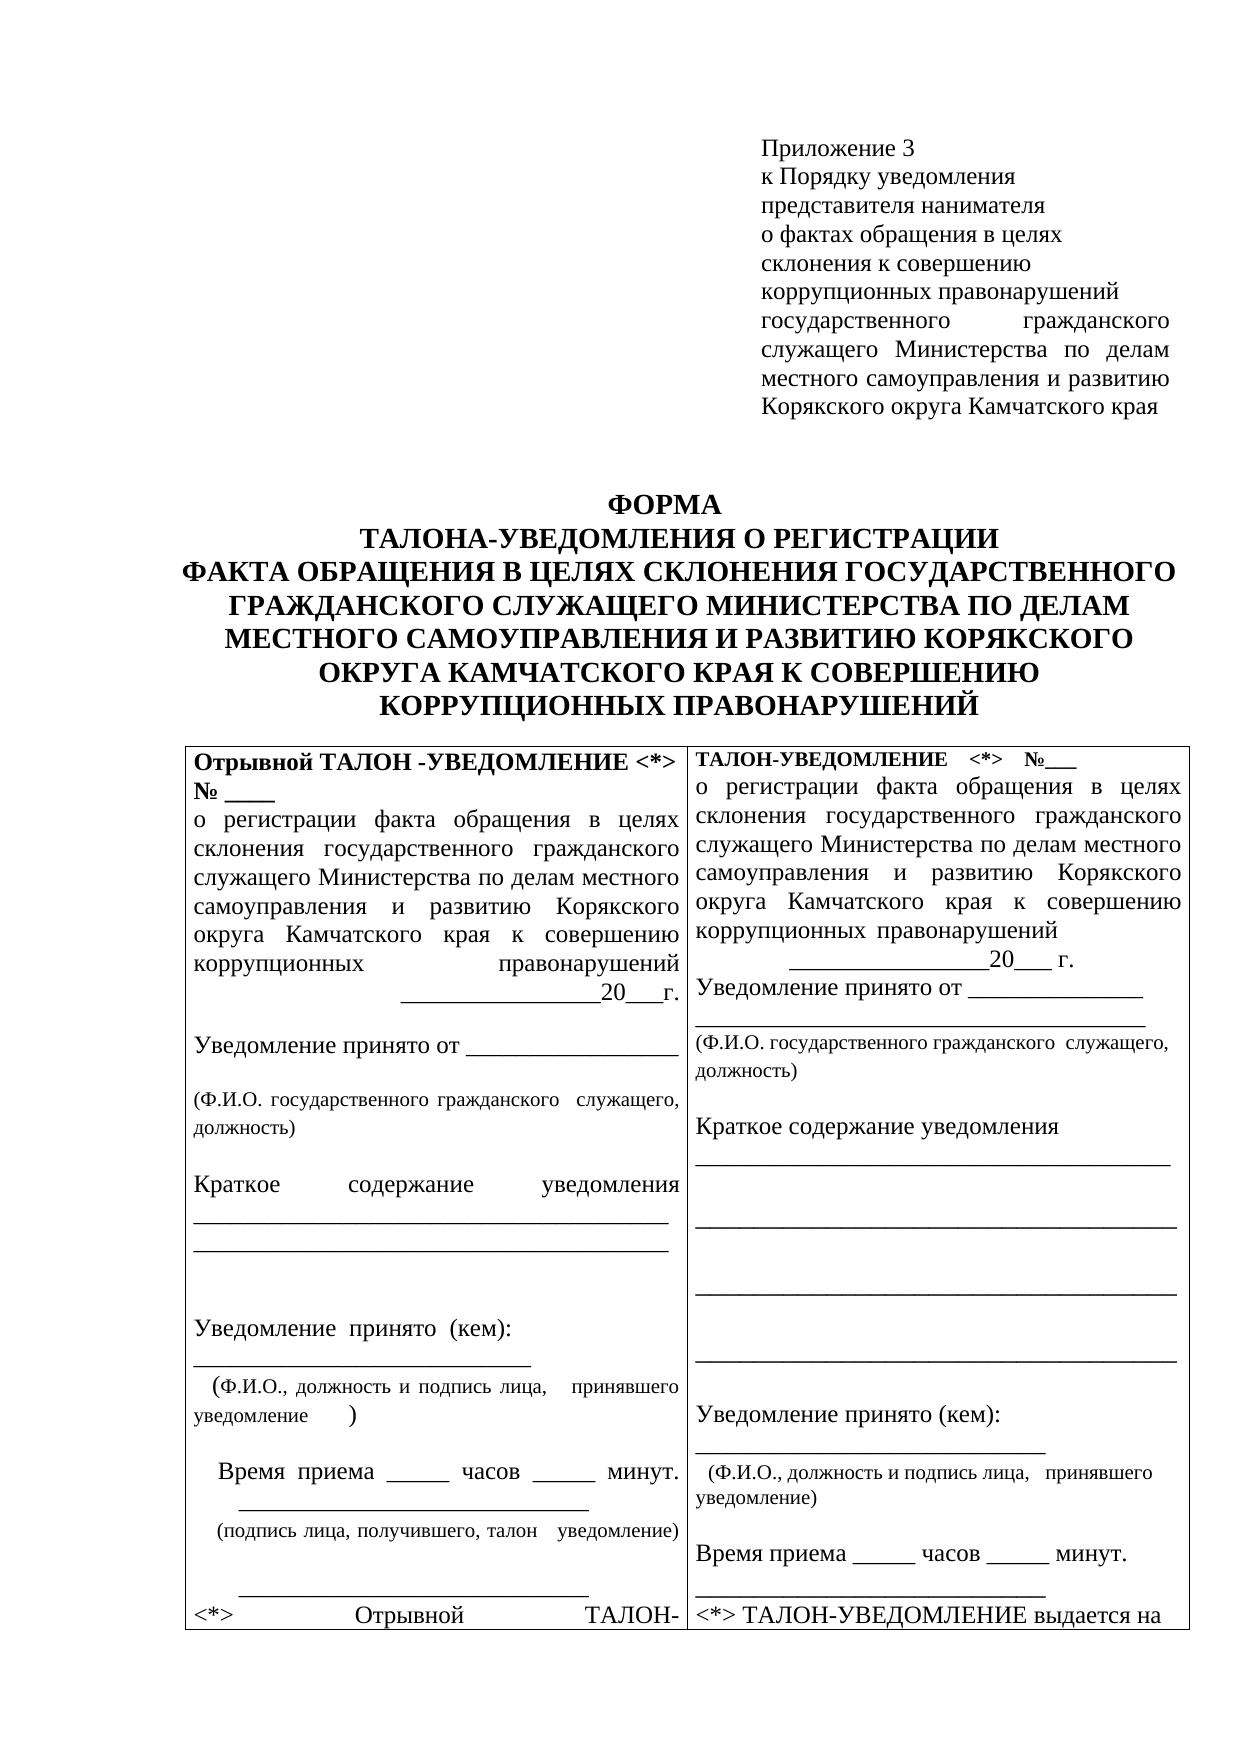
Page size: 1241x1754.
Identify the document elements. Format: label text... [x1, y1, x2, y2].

title ФОРМА [177, 487, 1181, 521]
table_header Приложение 3 к Порядку уведомления представителя нанимателя о фактах обращения в целях склонения к совершению коррупционных правонарушений государственного гражданского служащего Министерства по делам местного самоуправления и развитию Корякского округа Камчатского края [750, 133, 1181, 487]
title ГРАЖДАНСКОГО СЛУЖАЩЕГО МИНИСТЕРСТВА ПО ДЕЛАМ МЕСТНОГО САМОУПРАВЛЕНИЯ И РАЗВИТИЮ КОРЯКСКОГО ОКРУГА КАМЧАТСКОГО КРАЯ К СОВЕРШЕНИЮ КОРРУПЦИОННЫХ ПРАВОНАРУШЕНИЙ [177, 588, 1181, 722]
title ТАЛОНА-УВЕДОМЛЕНИЯ О РЕГИСТРАЦИИ [177, 521, 1181, 554]
title ФАКТА ОБРАЩЕНИЯ В ЦЕЛЯХ СКЛОНЕНИЯ ГОСУДАРСТВЕННОГО [177, 554, 1181, 588]
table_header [688, 747, 1189, 1629]
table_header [186, 747, 687, 1629]
